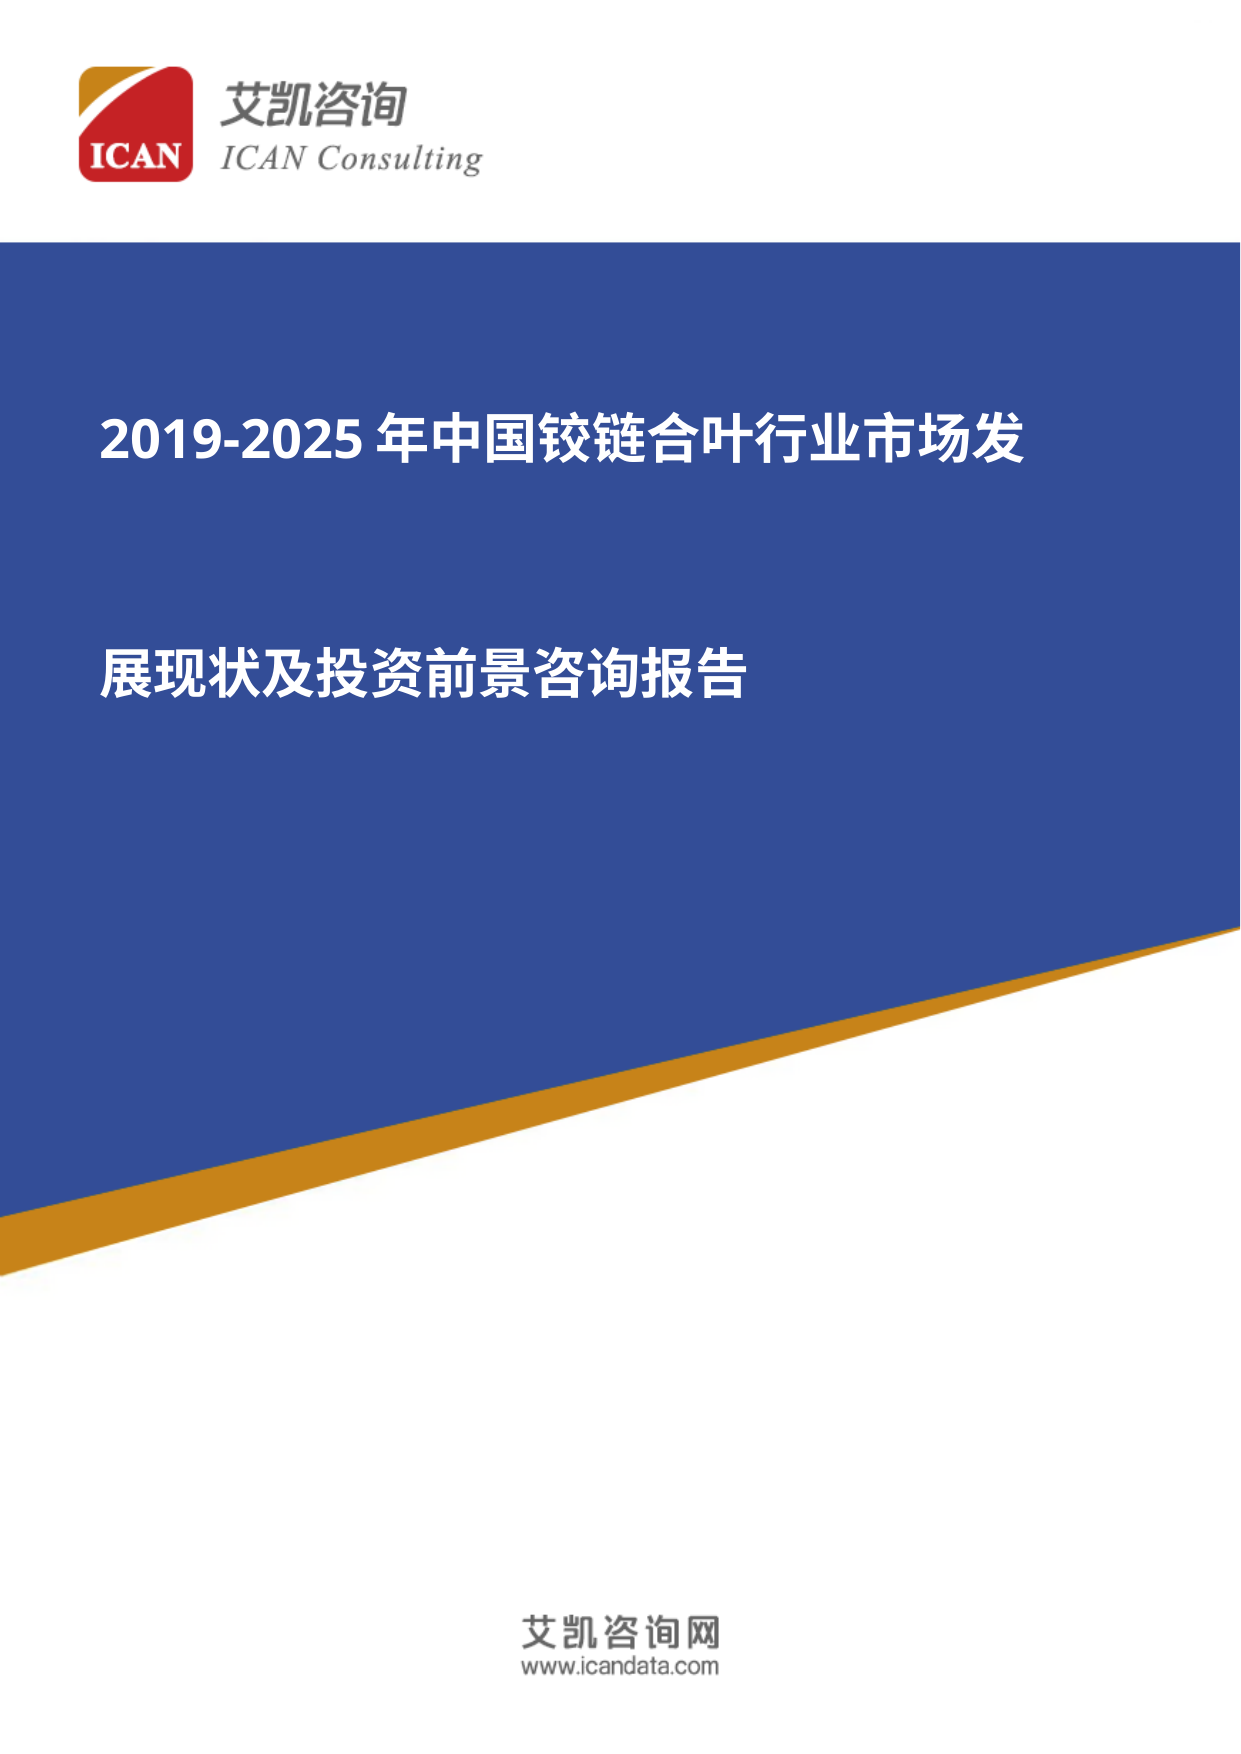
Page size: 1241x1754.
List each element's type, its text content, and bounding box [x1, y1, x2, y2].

picture [0, 5, 1241, 1754]
subtitle 2019-2025年中国铰链合叶行业市场发展现状及投资前景咨询报告 [99, 386, 1053, 718]
